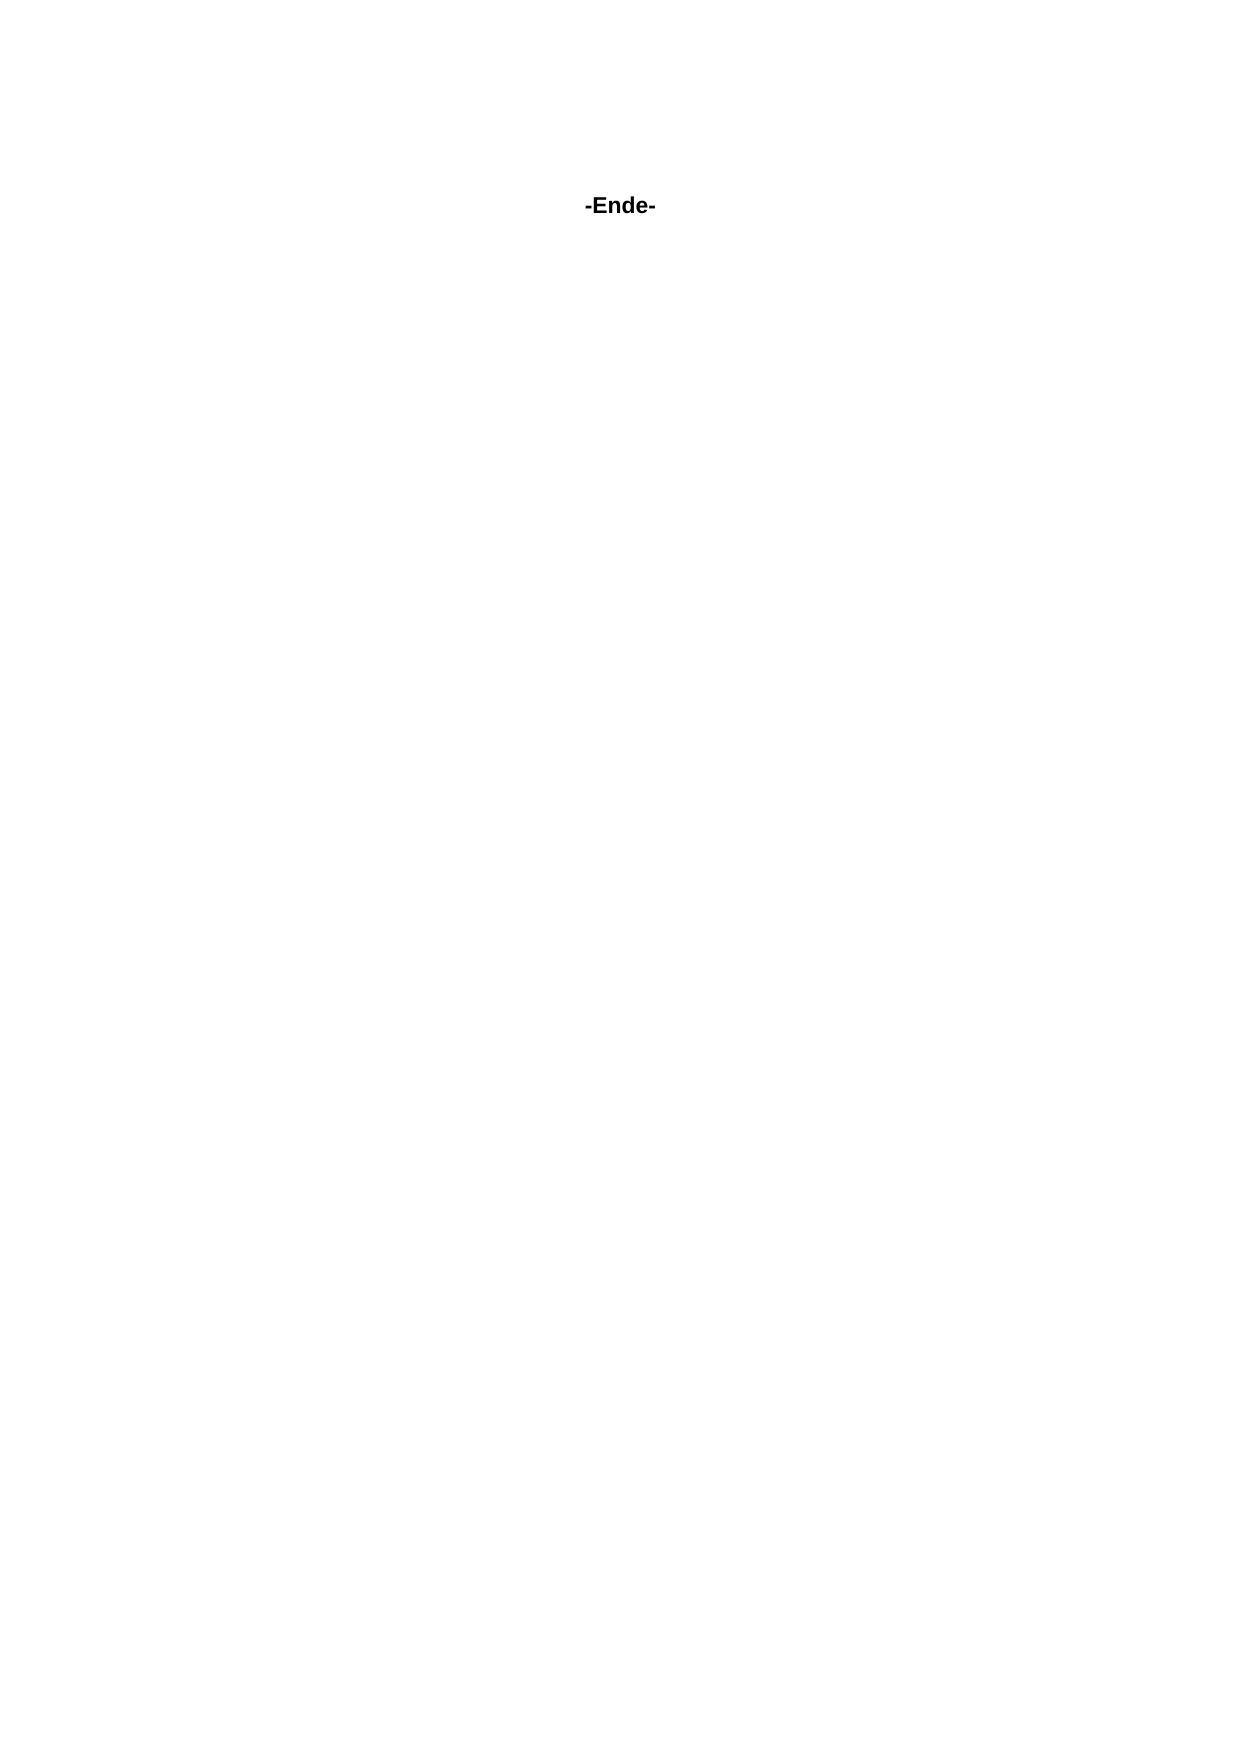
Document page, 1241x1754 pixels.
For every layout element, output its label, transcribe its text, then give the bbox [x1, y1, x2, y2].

text -Ende- [147, 192, 1093, 218]
